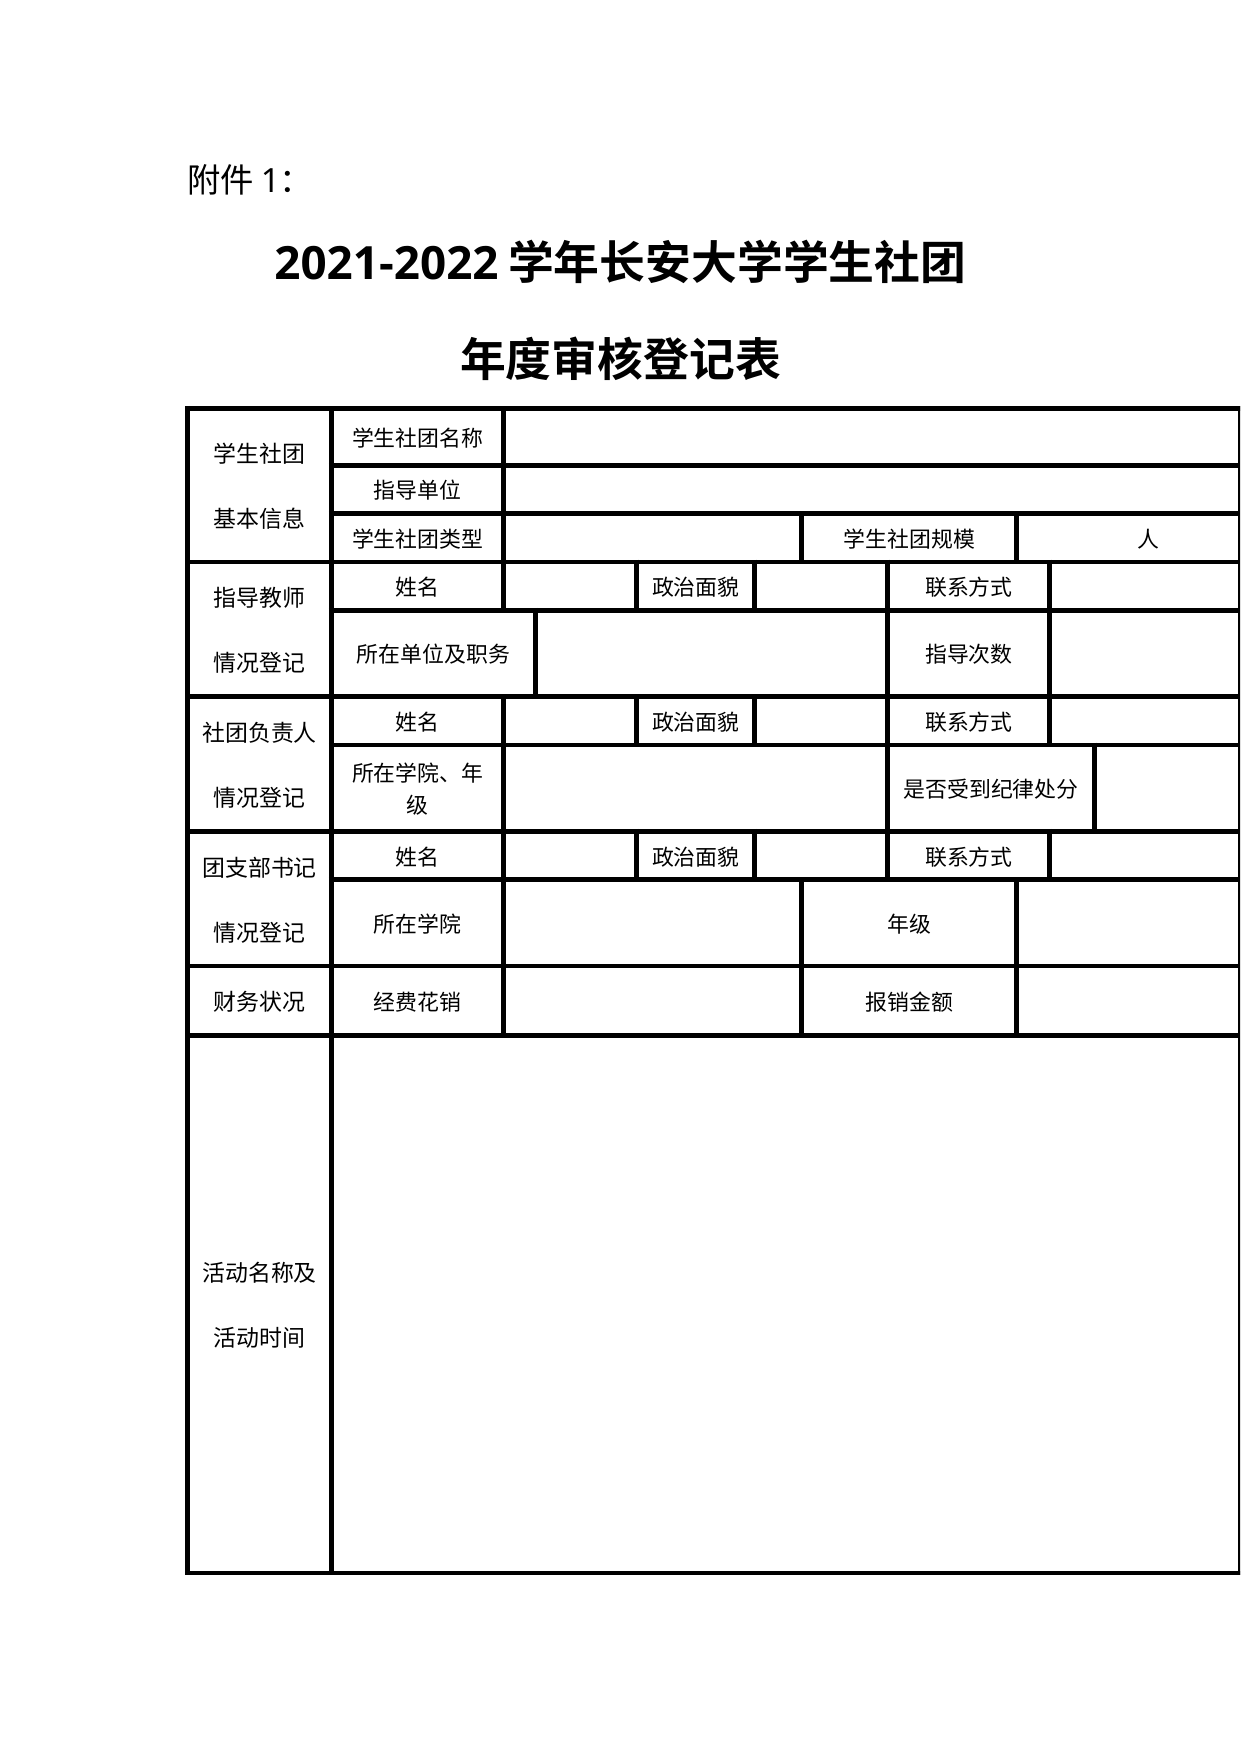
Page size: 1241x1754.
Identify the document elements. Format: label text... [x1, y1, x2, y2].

table_cell 社团负责人情况登记 [190, 699, 329, 829]
table_cell 年级 [804, 882, 1014, 963]
table_cell 指导次数 [890, 613, 1047, 694]
table_cell [506, 747, 885, 829]
table_cell 姓名 [334, 564, 501, 608]
table_header 学生社团 基本信息 [190, 411, 329, 559]
table_cell [506, 834, 634, 877]
table_cell 财务状况 [190, 968, 329, 1033]
table_header 学生社团名称 [334, 411, 501, 463]
table_cell 政治面貌 [639, 564, 752, 608]
table_cell [334, 1038, 1238, 1571]
table_cell [506, 968, 799, 1033]
table_cell 所在学院 [334, 882, 501, 963]
table_cell [1019, 968, 1238, 1033]
table_cell [1097, 747, 1238, 829]
table_header [506, 411, 1238, 463]
table_cell 政治面貌 [639, 699, 752, 742]
table_cell 团支部书记 情况登记 [190, 834, 329, 963]
table_cell 指导单位 [334, 468, 501, 511]
text 2021-2022学年长安大学学生社团 [187, 211, 1053, 308]
table_cell 联系方式 [890, 564, 1047, 608]
table_cell 联系方式 [890, 834, 1047, 877]
table_cell [1052, 699, 1238, 742]
table_cell [538, 613, 885, 694]
table_cell [1052, 834, 1238, 877]
table_cell [757, 699, 885, 742]
table_cell 活动名称及活动时间 [190, 1038, 329, 1571]
table_cell 姓名 [334, 834, 501, 877]
table_cell [1052, 613, 1238, 694]
table_cell [1052, 564, 1238, 608]
table_cell [757, 564, 885, 608]
table_cell 指导教师 情况登记 [190, 564, 329, 694]
table_cell 联系方式 [890, 699, 1047, 742]
table_cell 姓名 [334, 699, 501, 742]
table_cell [757, 834, 885, 877]
table_cell [506, 516, 799, 559]
table_cell [506, 882, 799, 963]
text 附件1： [187, 146, 1053, 211]
table_cell 政治面貌 [639, 834, 752, 877]
table_cell [506, 468, 1238, 511]
table_cell 所在单位及职务 [334, 613, 533, 694]
table_cell 学生社团类型 [334, 516, 501, 559]
table_cell 报销金额 [804, 968, 1014, 1033]
table_cell 人 [1019, 516, 1238, 559]
table_cell [1019, 882, 1238, 963]
table_cell 是否受到纪律处分 [890, 747, 1092, 829]
table_cell 所在学院、年级 [334, 747, 501, 829]
table_cell [506, 564, 634, 608]
table_cell [506, 699, 634, 742]
table_cell 经费花销 [334, 968, 501, 1033]
table_cell 学生社团规模 [804, 516, 1014, 559]
text 年度审核登记表 [187, 308, 1053, 406]
